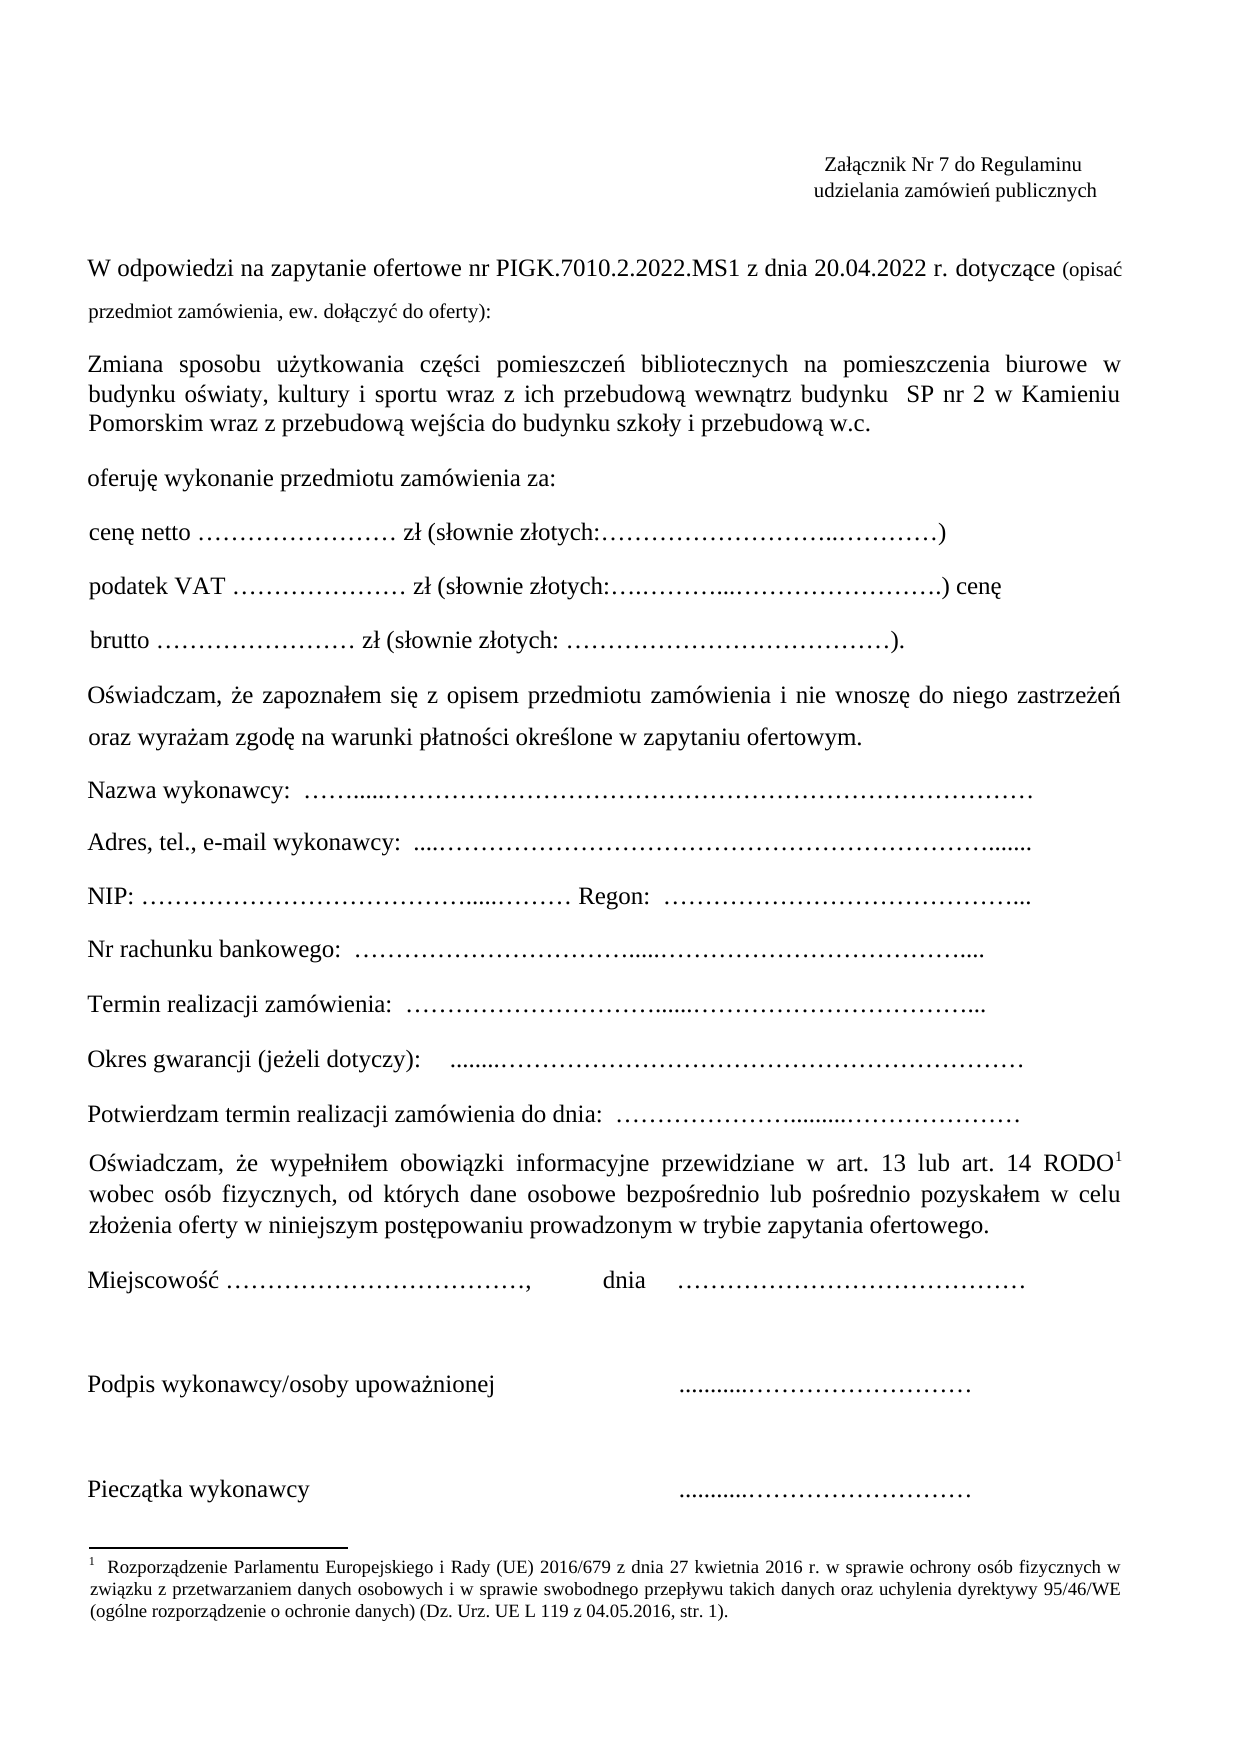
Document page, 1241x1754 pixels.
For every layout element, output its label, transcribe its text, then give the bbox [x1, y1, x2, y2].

text podatek VAT ………………… zł (słownie złotych:….………...…………………….) cenę brutto …………………… zł (słownie złotych: …………………………………). [89, 571, 1046, 654]
text Miejscowość ………………………………, dnia …………………………………… [87, 1265, 1122, 1293]
text Potwierdzam termin realizacji zamówienia do dnia: ………………….........………………… [87, 1099, 1122, 1128]
text W odpowiedzi na zapytanie ofertowe nr PIGK.7010.2.2022.MS1 z dnia 20.04.2022 r. dotyczące (opisać przedmiot zamówienia, ew. dołączyć do oferty): [87, 253, 1122, 323]
text oferuję wykonanie przedmiotu zamówienia za: [87, 463, 1122, 491]
text Podpis wykonawcy/osoby upoważnionej ...........……………………… [87, 1369, 1122, 1398]
text Adres, tel., e-mail wykonawcy: ....…………………………………………………………....... [87, 827, 1122, 856]
text Termin realizacji zamówienia: …………………………......……………………………... [87, 989, 1096, 1018]
text Oświadczam, że zapoznałem się z opisem przedmiotu zamówienia i nie wnoszę do niego zastrzeżeń oraz wyrażam zgodę na warunki płatności określone w zapytaniu ofertowym. [87, 680, 1122, 750]
text udzielania zamówień publicznych [678, 178, 1123, 202]
text Załącznik Nr 7 do Regulaminu [678, 151, 1123, 176]
text NIP: ………………………………….....……… Regon: ……………………………………... [87, 881, 1122, 910]
text Nazwa wykonawcy: …….....…………………………………………………………………… [87, 775, 1122, 804]
text Okres gwarancji (jeżeli dotyczy): ........……………………………………………………… [87, 1044, 1122, 1073]
text Oświadczam, że wypełniłem obowiązki informacyjne przewidziane w art. 13 lub art. 14 RODO wobec osób fizycznych, od których dane osobowe bezpośrednio lub pośrednio pozyskałem w celu złożenia oferty w niniejszym postępowaniu prowadzonym w trybie zapytania ofertowego. [89, 1148, 1122, 1239]
text cenę netto …………………… zł (słownie złotych:………………………..…………) [89, 517, 1046, 546]
text Pieczątka wykonawcy ...........……………………… [87, 1474, 1122, 1502]
text Zmiana sposobu użytkowania części pomieszczeń bibliotecznych na pomieszczenia biurowe w budynku oświaty, kultury i sportu wraz z ich przebudową wewnątrz budynku SP nr 2 w Kamieniu Pomorskim wraz z przebudową wejścia do budynku szkoły i przebudową w.c. [87, 349, 1122, 437]
text Nr rachunku bankowego: …………………………….....……………………………….... [87, 934, 1096, 963]
